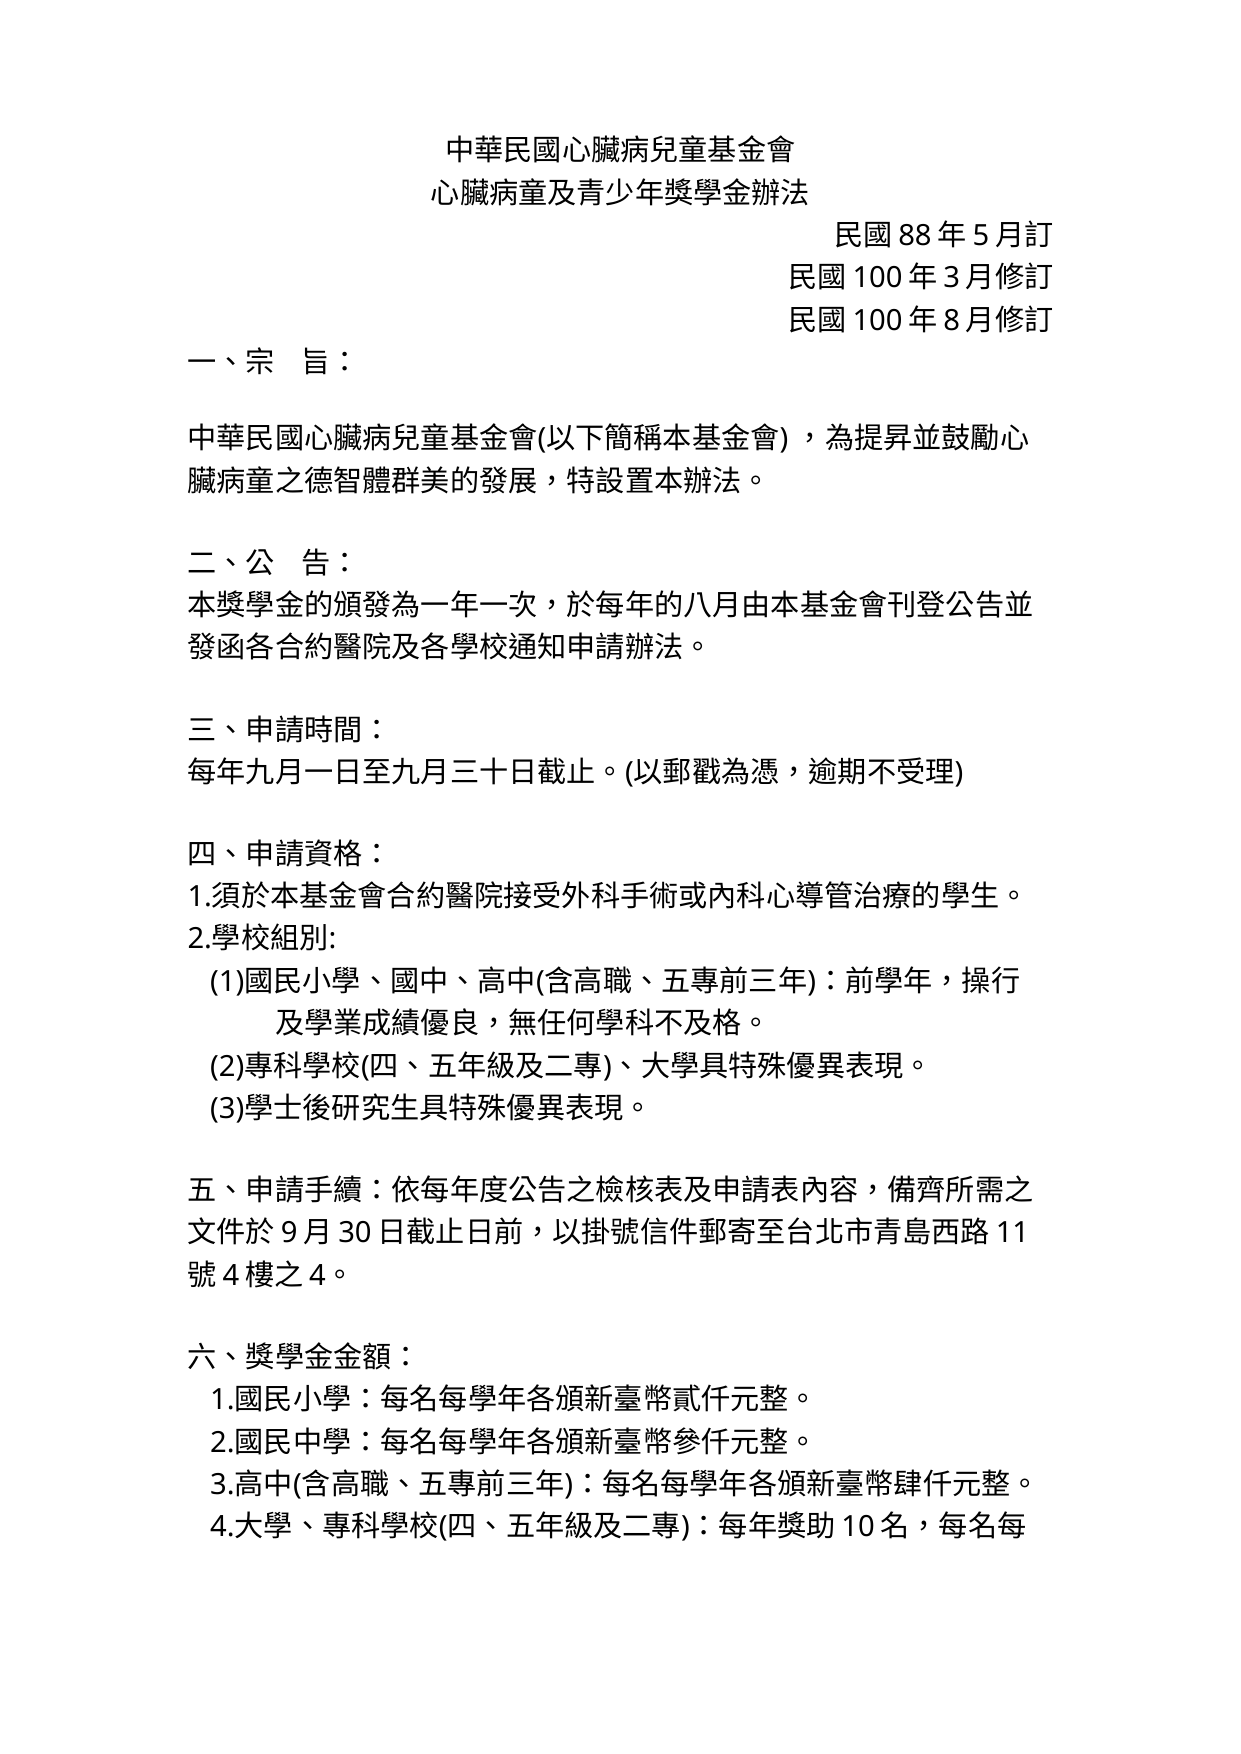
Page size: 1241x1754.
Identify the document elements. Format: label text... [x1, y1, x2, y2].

text 六、獎學金金額： 1.國民小學：每名每學年各頒新臺幣貳仟元整。 2.國民中學：每名每學年各頒新臺幣參仟元整。 3.高中(含高職、五專前三年)：每名每學年各頒新臺幣肆仟元整。 4.大學、專科學校(四、五年級及二專)：每年獎助10名，每名每 [187, 1333, 1053, 1545]
text 一、宗 旨： [187, 339, 1053, 415]
text 五、申請手續：依每年度公告之檢核表及申請表內容，備齊所需之文件於9月30日截止日前，以掛號信件郵寄至台北市青島西路11號4樓之4。 [187, 1167, 1053, 1294]
text 四、申請資格： 1.須於本基金會合約醫院接受外科手術或內科心導管治療的學生。 2.學校組別: (1)國民小學、國中、高中(含高職、五專前三年)：前學年，操行 [187, 830, 1053, 1000]
text 民國88年5月訂 [187, 212, 1053, 254]
text 及學業成績優良，無任何學科不及格。 (2)專科學校(四、五年級及二專)、大學具特殊優異表現。 (3)學士後研究生具特殊優異表現。 [187, 1000, 1053, 1127]
text 民國100年3月修訂 [187, 254, 1053, 296]
text 民國100年8月修訂 [187, 296, 1053, 339]
text 中華民國心臟病兒童基金會(以下簡稱本基金會) ，為提昇並鼓勵心臟病童之德智體群美的發展，特設置本辦法。 二、公 告： 本獎學金的頒發為一年一次，於每年的八月由本基金會刊登公告並發函各合約醫院及各學校通知申請辦法。 三、申請時間： 每年九月一日至九月三十日截止。(以郵戳為憑，逾期不受理) [187, 415, 1053, 830]
text 心臟病童及青少年獎學金辦法 [187, 169, 1053, 212]
text 中華民國心臟病兒童基金會 [187, 127, 1053, 169]
